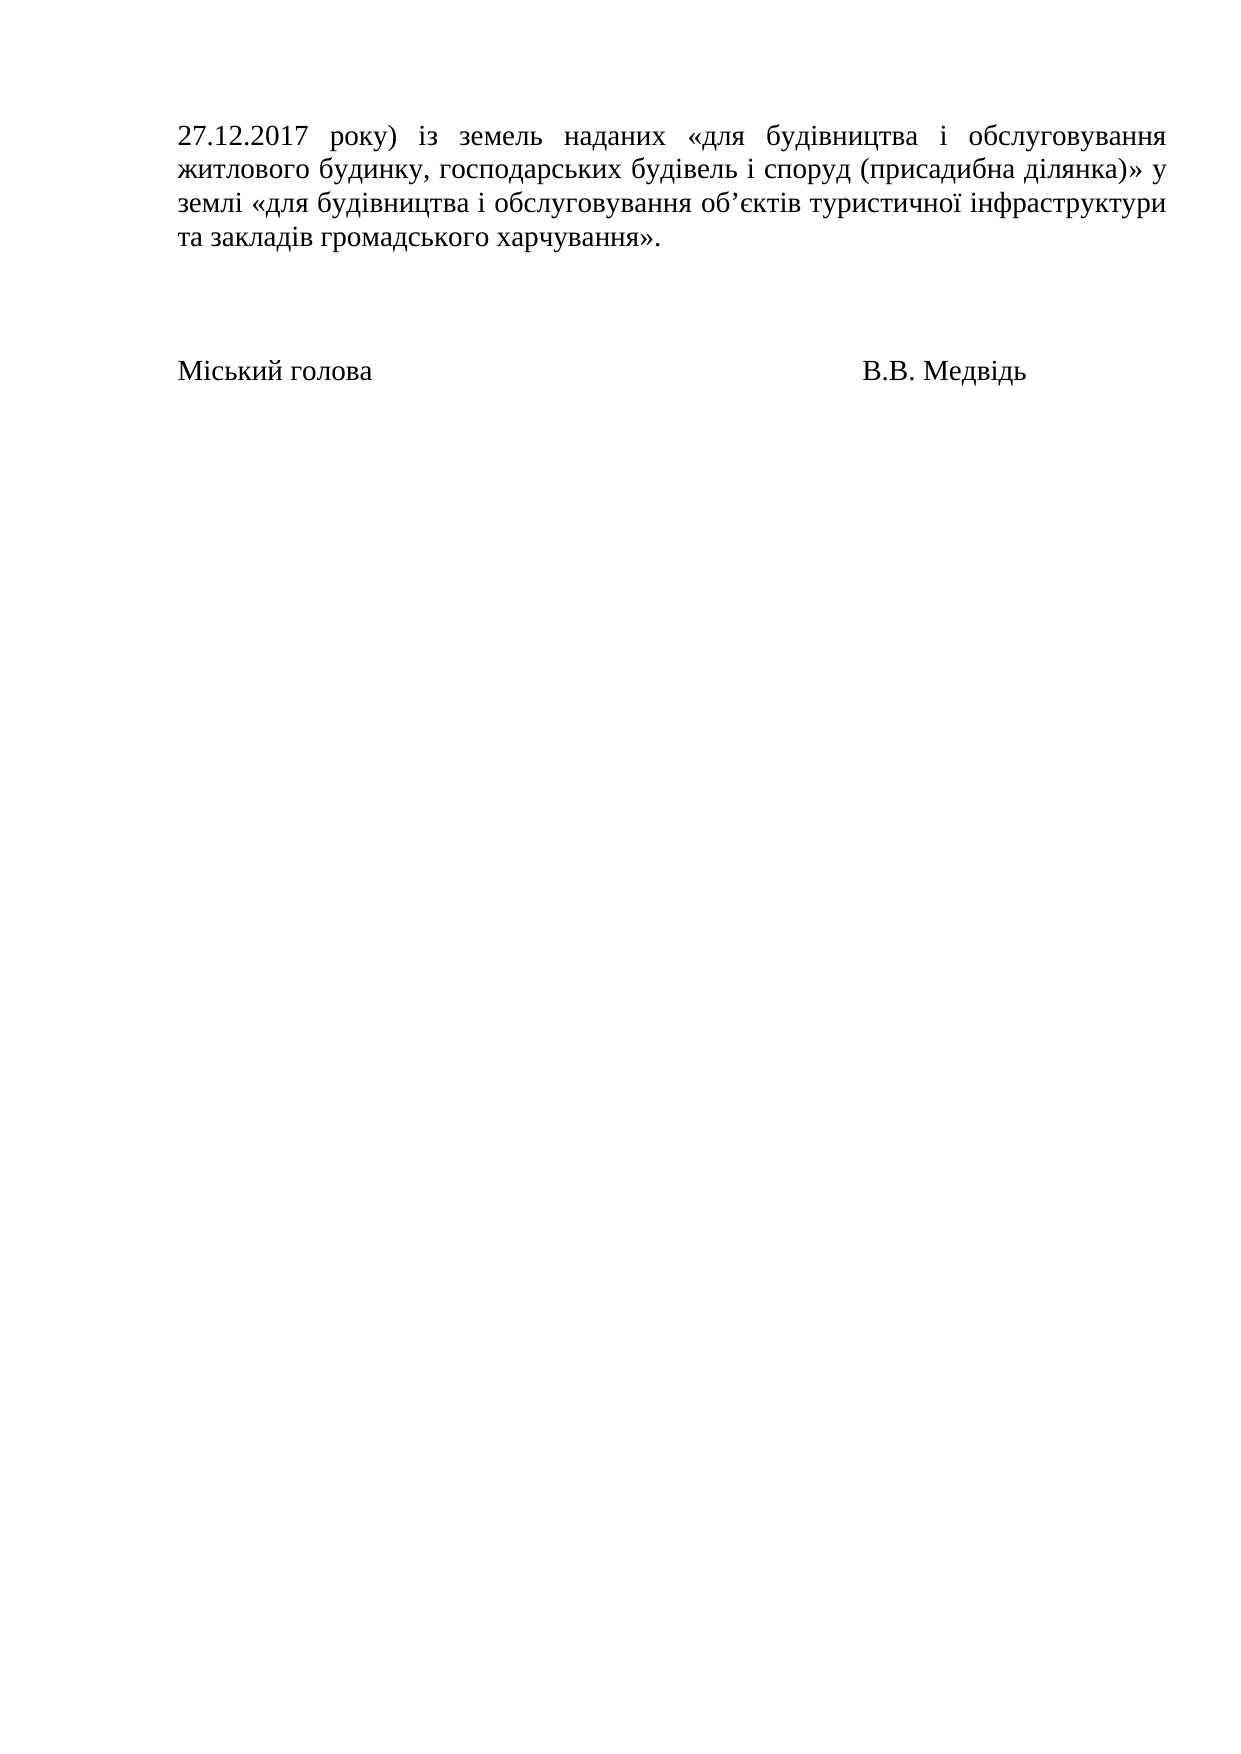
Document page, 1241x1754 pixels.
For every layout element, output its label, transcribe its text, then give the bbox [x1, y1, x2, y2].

text Міський голова В.В. Медвідь [177, 353, 1167, 386]
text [177, 118, 1167, 252]
